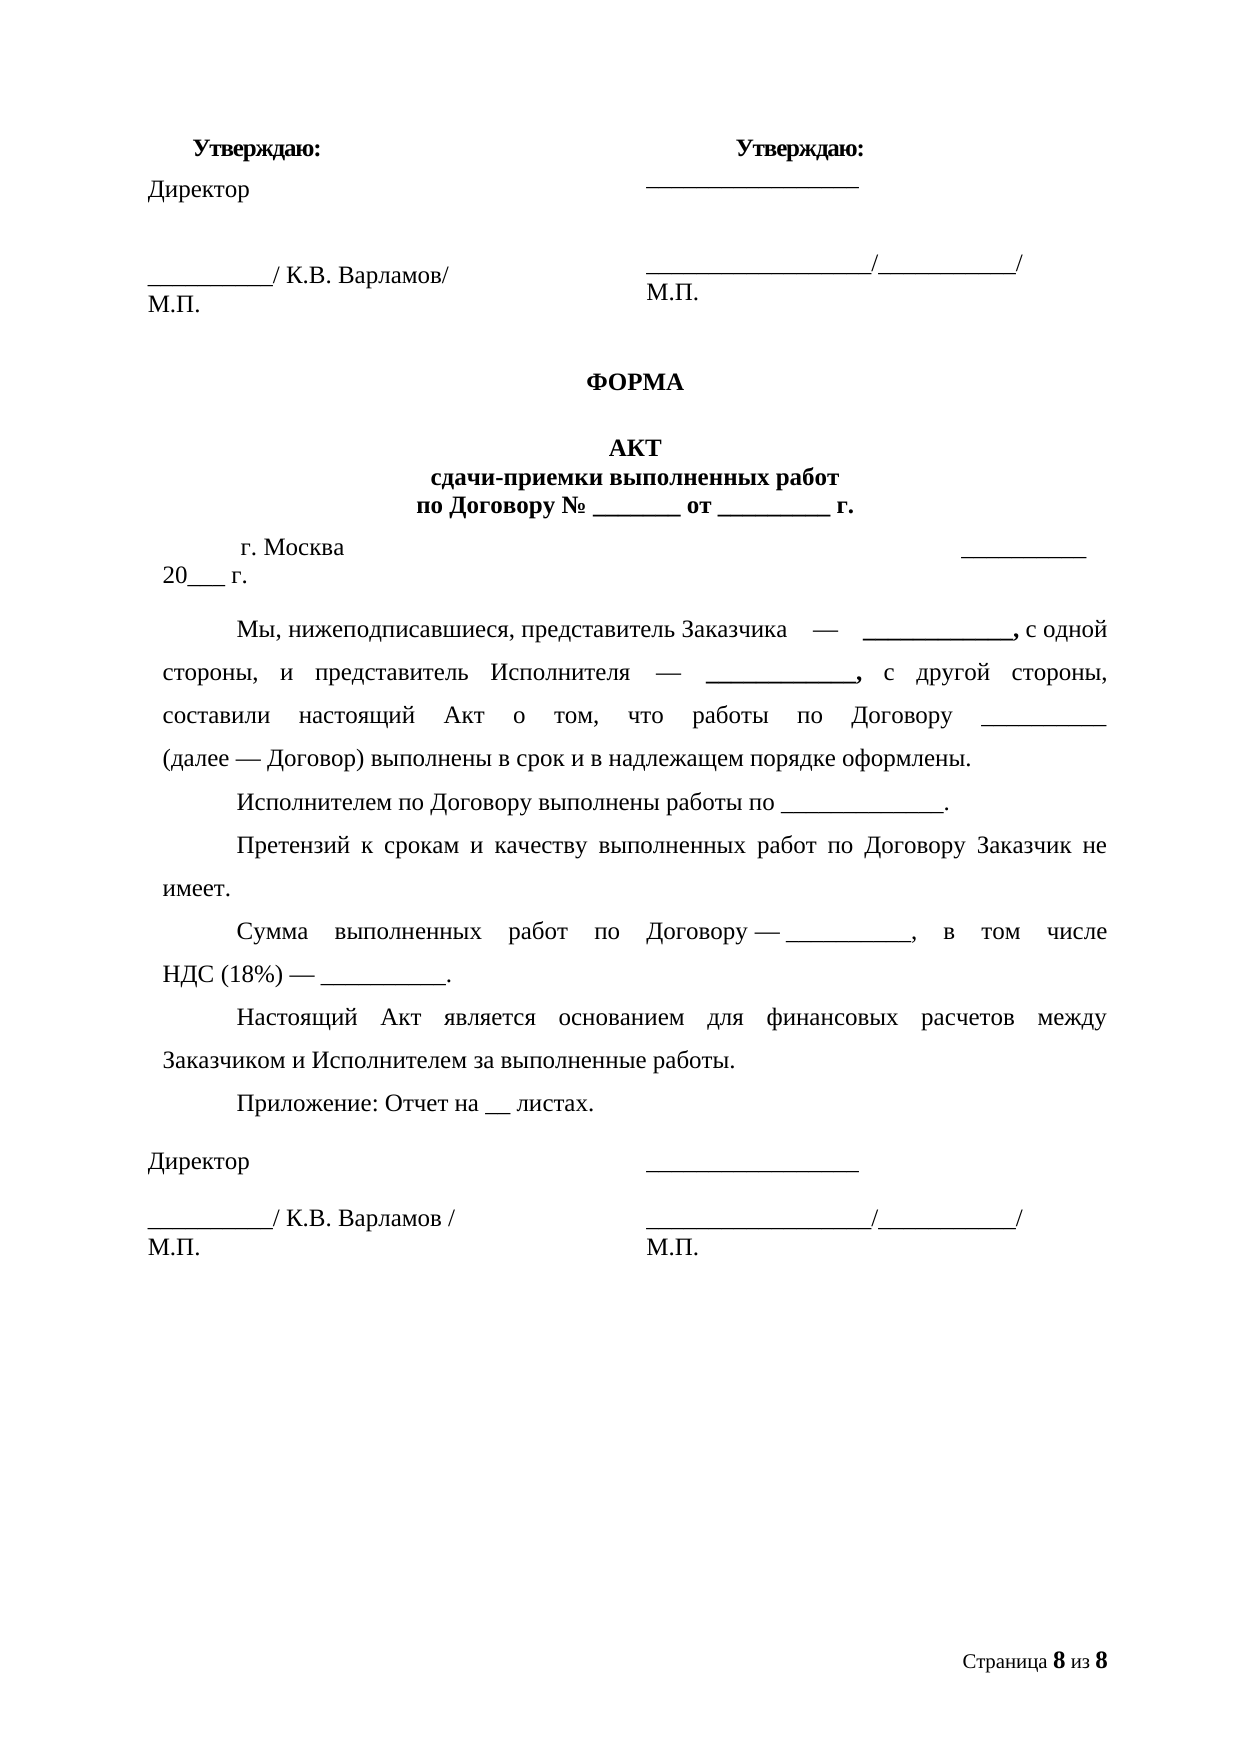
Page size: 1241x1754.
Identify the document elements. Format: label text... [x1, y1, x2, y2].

text Сумма выполненных работ по Договору — __________, в том числе НДС (18%) — __________. [162, 916, 1107, 988]
text Приложение: Отчет на __ листах. [162, 1088, 1107, 1117]
table_header _________________ __________________/___________/ М.П. [635, 162, 1134, 329]
table_header Директор __________/ К.В. Варламов / М.П. [136, 1146, 635, 1291]
table_header Директор __________/ К.В. Варламов/ М.П. [136, 162, 635, 329]
text Претензий к срокам и качеству выполненных работ по Договору Заказчик не имеет. [162, 830, 1107, 902]
text г. Москва __________ 20___ г. [162, 532, 1107, 589]
text Мы, нижеподписавшиеся, представитель Заказчика — ____________, с одной стороны, и представитель Исполнителя — ____________, с другой стороны, составили настоящий Акт о том, что работы по Договору __________ (далее — Договор) выполнены в срок и в надлежащем порядке оформлены. [162, 614, 1107, 772]
table_header _________________ __________________/___________/ М.П. [635, 1146, 1134, 1291]
text Настоящий Акт является основанием для финансовых расчетов между Заказчиком и Исполнителем за выполненные работы. [162, 1002, 1107, 1074]
text ФОРМА [162, 367, 1107, 395]
text сдачи-приемки выполненных работ [162, 462, 1107, 490]
text по Договору № _______ от _________ г. [162, 490, 1107, 519]
text АКТ [162, 433, 1107, 462]
text Утверждаю: Утверждаю: [192, 133, 1107, 162]
text Исполнителем по Договору выполнены работы по _____________. [162, 787, 1107, 815]
